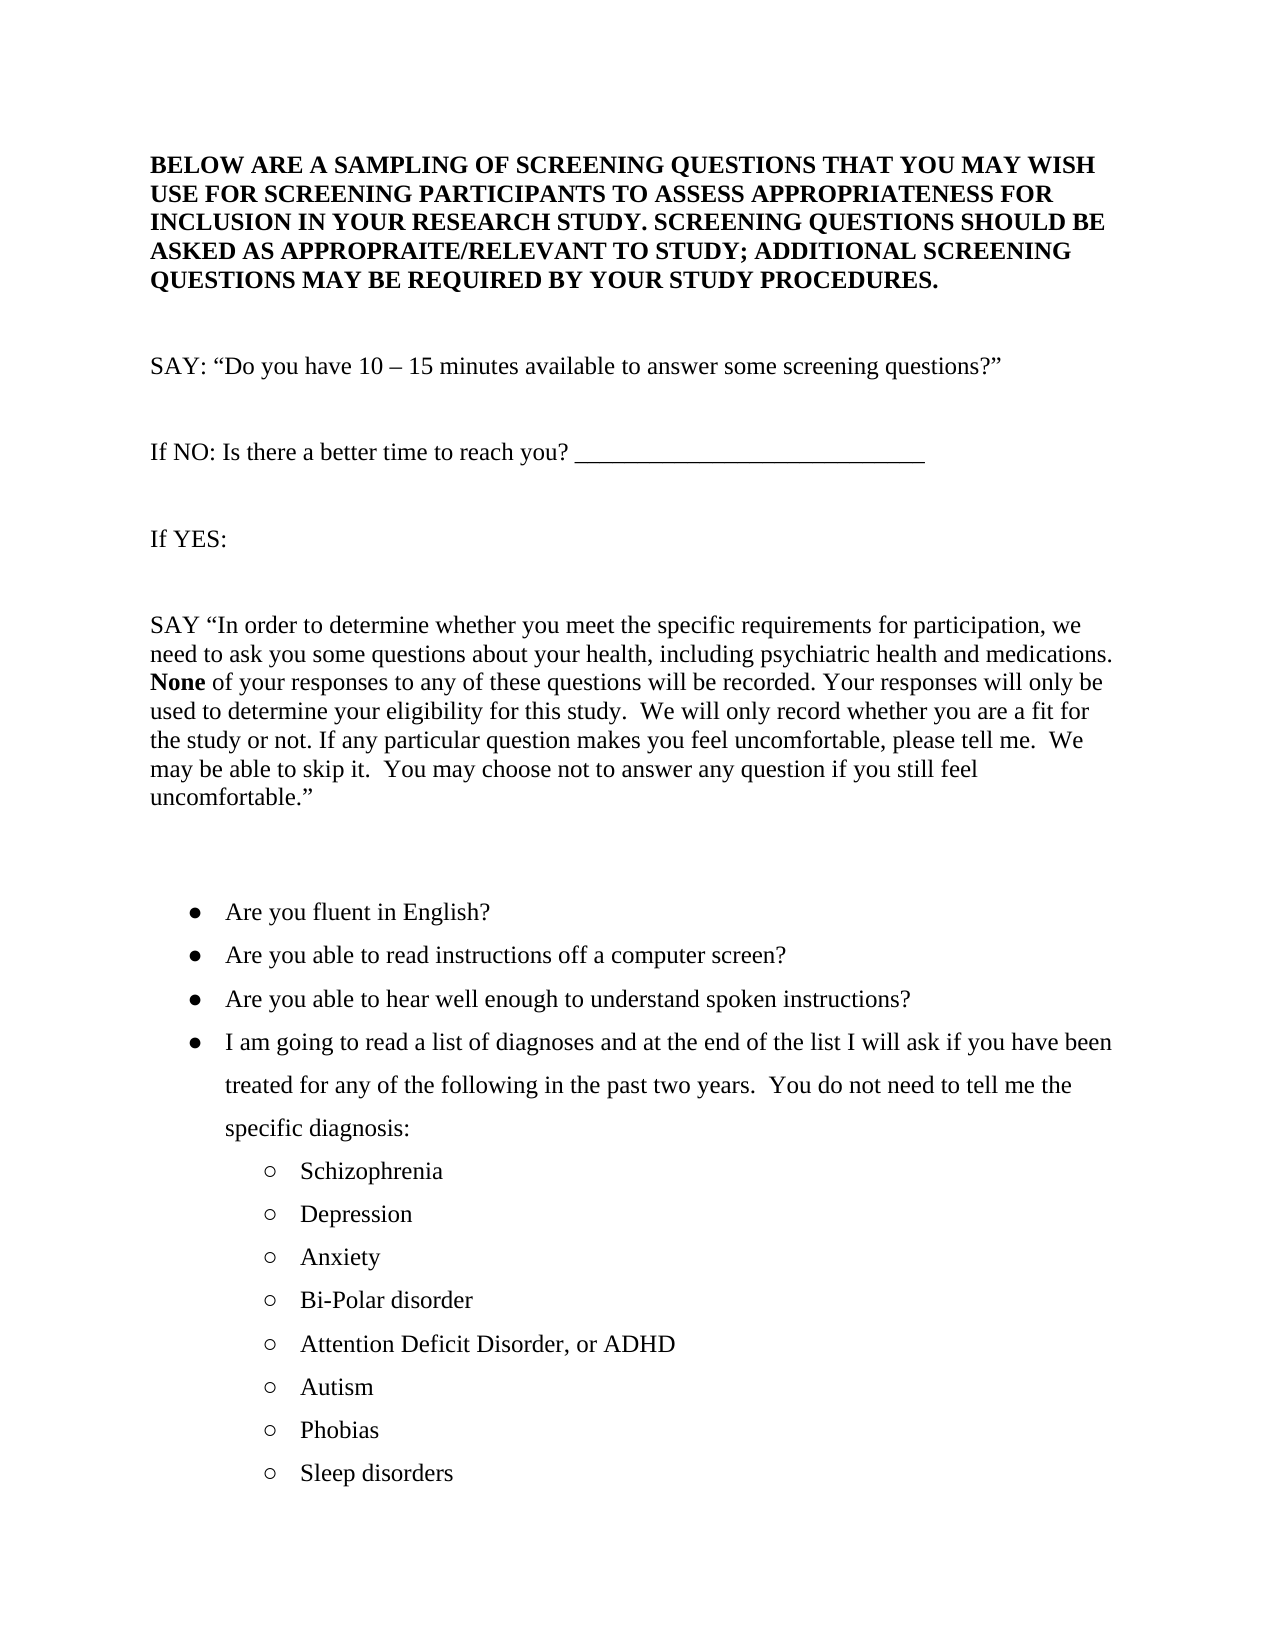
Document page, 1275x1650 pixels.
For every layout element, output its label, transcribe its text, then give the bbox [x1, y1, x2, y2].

list Attention Deficit Disorder, or ADHD [262, 1329, 1125, 1357]
text If NO: Is there a better time to reach you? ____________________________ [150, 437, 1125, 466]
list Are you able to hear well enough to understand spoken instructions? [187, 984, 1125, 1012]
text If YES: [150, 524, 1125, 552]
list Depression [262, 1199, 1125, 1228]
list Bi-Polar disorder [262, 1286, 1125, 1314]
list Are you fluent in English? [187, 897, 1125, 926]
text BELOW ARE A SAMPLING OF SCREENING QUESTIONS THAT YOU MAY WISH USE FOR SCREENING PARTICIPANTS TO ASSESS APPROPRIATENESS FOR INCLUSION IN YOUR RESEARCH STUDY. SCREENING QUESTIONS SHOULD BE ASKED AS APPROPRAITE/RELEVANT TO STUDY; ADDITIONAL SCREENING QUESTIONS MAY BE REQUIRED BY YOUR STUDY PROCEDURES. [150, 150, 1125, 294]
list Are you able to read instructions off a computer screen? [187, 941, 1125, 969]
list Autism [262, 1372, 1125, 1401]
list Sleep disorders [262, 1458, 1125, 1487]
text SAY: “Do you have 10 – 15 minutes available to answer some screening questions?” [150, 351, 1125, 380]
list Schizophrenia [262, 1156, 1125, 1185]
list Anxiety [262, 1242, 1125, 1271]
text SAY “In order to determine whether you meet the specific requirements for participation, we need to ask you some questions about your health, including psychiatric health and medications. None of your responses to any of these questions will be recorded. Your responses will only be used to determine your eligibility for this study. We will only record whether you are a fit for the study or not. If any particular question makes you feel uncomfortable, please tell me. We may be able to skip it. You may choose not to answer any question if you still feel uncomfortable.” [150, 610, 1125, 811]
list I am going to read a list of diagnoses and at the end of the list I will ask if you have been treated for any of the following in the past two years. You do not need to tell me the specific diagnosis: [187, 1027, 1125, 1142]
list Phobias [262, 1415, 1125, 1444]
